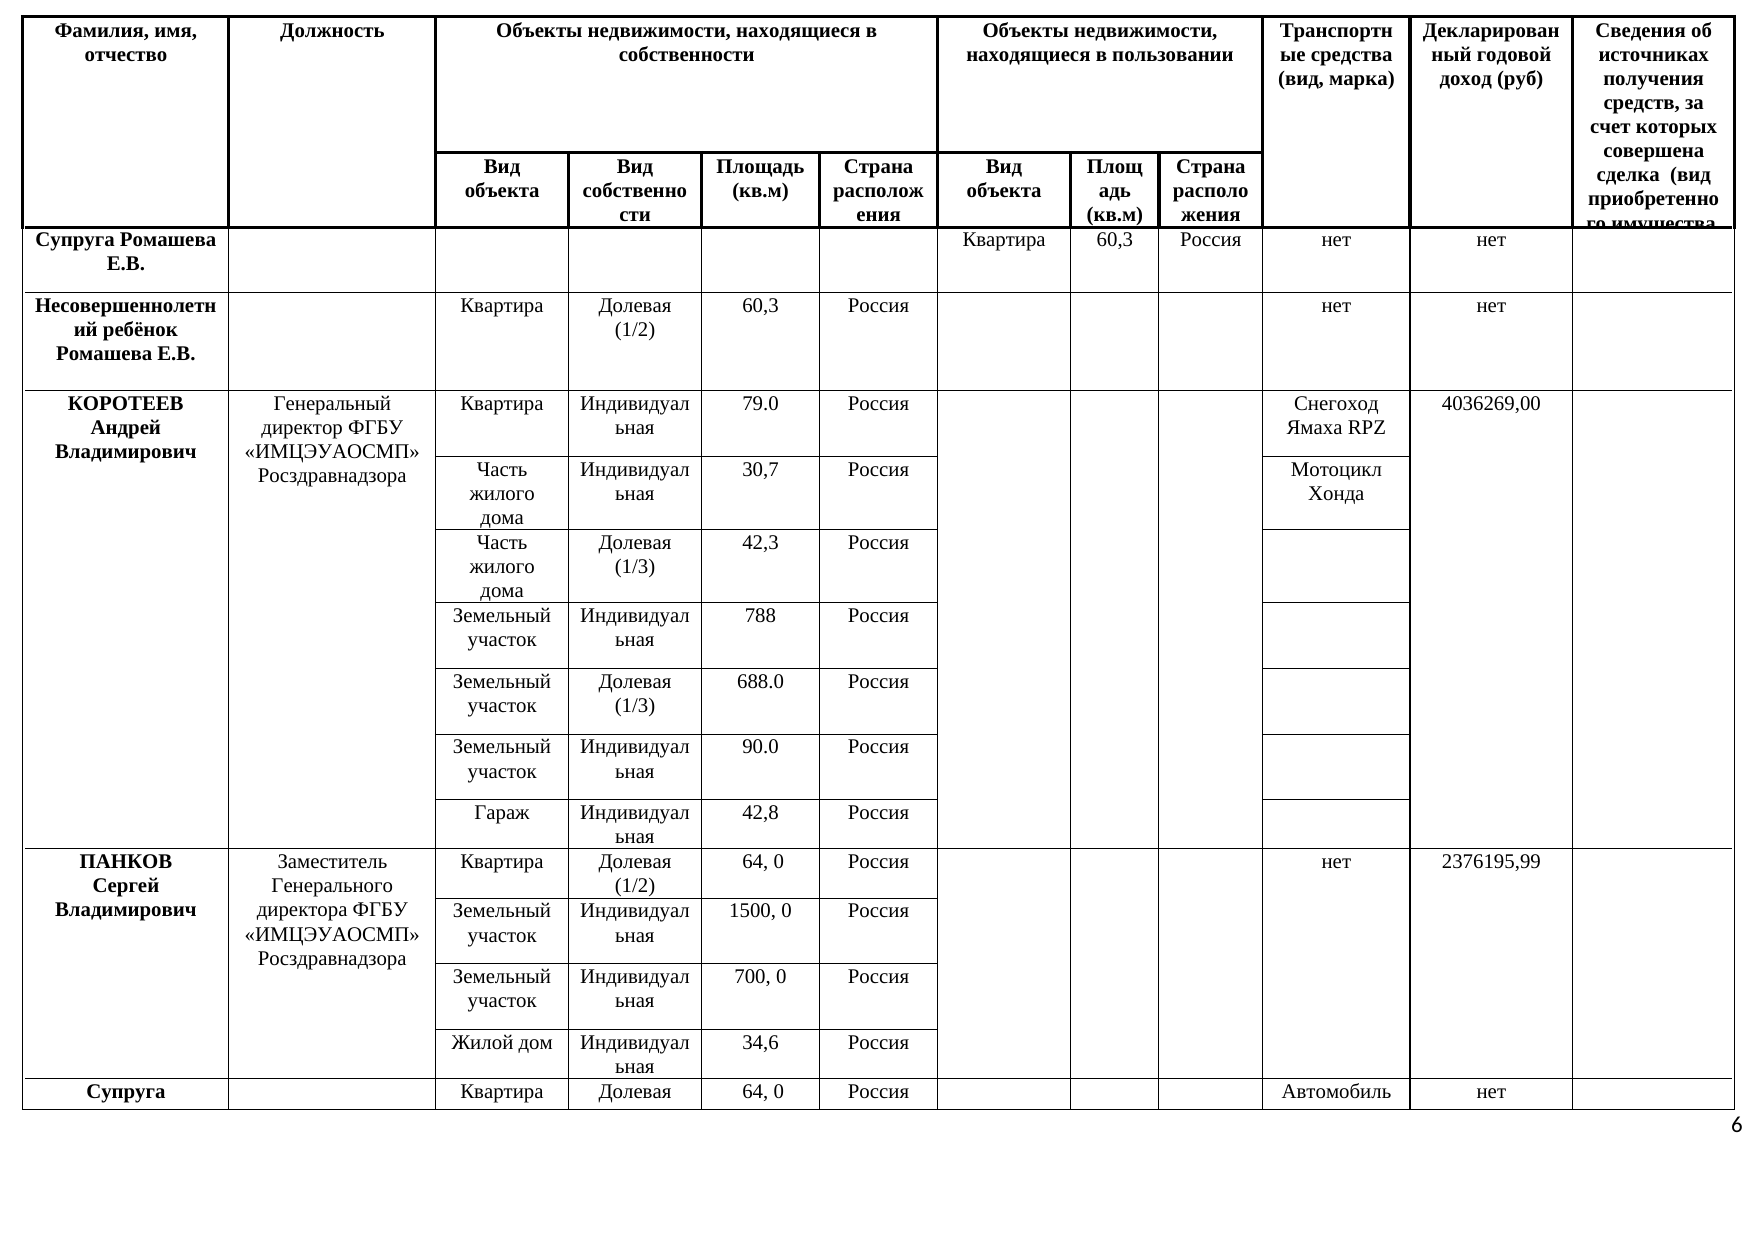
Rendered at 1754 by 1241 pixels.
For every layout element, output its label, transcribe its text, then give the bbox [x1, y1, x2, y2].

table_cell [1159, 293, 1262, 390]
table_cell Россия [820, 800, 937, 848]
table_cell Вид собственности [570, 154, 700, 226]
table_cell Индивидуальная [569, 964, 701, 1029]
table_cell Россия [820, 603, 937, 668]
table_cell 42,3 [702, 530, 819, 602]
table_cell 30,7 [702, 457, 819, 529]
table_cell Вид объекта [437, 154, 567, 226]
table_cell 700, 0 [702, 964, 819, 1029]
table_cell Долевая (1/2) [569, 1079, 701, 1109]
table_cell 64, 0 [702, 1079, 819, 1109]
table_cell [1573, 292, 1734, 390]
table_cell Россия [820, 293, 937, 390]
table_cell [1071, 293, 1158, 390]
table_cell 60,3 [1071, 229, 1158, 292]
table_cell Земельный участок [436, 964, 568, 1029]
table_cell Площадь (кв.м) [703, 154, 818, 226]
table_cell [1071, 849, 1158, 1078]
table_cell 79.0 [702, 391, 819, 456]
table_cell [938, 391, 1070, 848]
table_cell Долевая (1/3) [569, 530, 701, 602]
table_header Декларированный годовой доход (руб) [1412, 18, 1571, 226]
table_cell Индивидуальная [569, 457, 701, 529]
table_cell Квартира [436, 293, 568, 390]
table_cell Долевая (1/2) [569, 849, 701, 897]
table_cell [1573, 226, 1734, 292]
table_cell [1159, 1079, 1262, 1109]
table_cell [938, 1079, 1070, 1109]
table_cell Земельный участок [436, 899, 568, 963]
table_cell Квартира [436, 1079, 568, 1109]
table_cell Индивидуальная [569, 735, 701, 799]
table_cell [1263, 669, 1409, 733]
table_cell Квартира [436, 849, 568, 897]
table_cell Земельный участок [436, 735, 568, 799]
table_cell Автомобиль Mazda CX-7 [1263, 1079, 1409, 1109]
table_cell нет [1411, 293, 1572, 390]
table_cell 4036269,00 [1411, 391, 1572, 848]
table_cell Снегоход Ямаха RPZ [1263, 391, 1409, 456]
table_cell [1071, 391, 1158, 848]
table_cell КОРОТЕЕВ Андрей Владимирович [23, 390, 228, 848]
table_cell [1263, 603, 1409, 668]
table_cell Заместитель Генерального директора ФГБУ «ИМЦЭУАОСМП» Росздравнадзора [229, 849, 435, 1078]
table_cell 1500, 0 [702, 899, 819, 963]
table_cell [1263, 800, 1409, 848]
table_cell [938, 293, 1070, 390]
table_cell Россия [820, 530, 937, 602]
table_header Объекты недвижимости, находящиеся в собственности [437, 18, 936, 151]
table_cell Генеральный директор ФГБУ «ИМЦЭУАОСМП» Росздравнадзора [229, 391, 435, 848]
table_cell Супруга Ромашева Е.В. [23, 226, 228, 292]
table_cell 90.0 [702, 735, 819, 799]
table_cell Часть жилого дома [436, 530, 568, 602]
table_cell Жилой дом [436, 1030, 568, 1078]
table_cell [938, 849, 1070, 1078]
table_cell Часть жилого дома [436, 457, 568, 529]
table_header Сведения об источниках получения средств, за счет которых совершена сделка (вид приобретенного имущества, источники) [1574, 18, 1733, 226]
table_cell нет [1411, 1079, 1572, 1109]
table_cell Россия [820, 1030, 937, 1078]
table_cell [1263, 530, 1409, 602]
table_cell Россия [820, 1079, 937, 1109]
table_cell [569, 229, 701, 292]
table_cell [229, 1079, 435, 1109]
table_cell 60,3 [702, 293, 819, 390]
table_cell Несовершеннолетний ребёнок Ромашева Е.В. [23, 292, 228, 390]
table_cell Земельный участок [436, 603, 568, 668]
table_cell Супруга Панкова С.В. [23, 1078, 228, 1109]
table_cell [1159, 391, 1262, 848]
table_header Транспортные средства (вид, марка) [1264, 18, 1408, 226]
table_cell [1573, 390, 1734, 848]
table_cell [702, 229, 819, 292]
table_cell Страна расположения [821, 154, 936, 226]
table_cell [1159, 849, 1262, 1078]
table_cell [1573, 848, 1734, 1078]
table_header Фамилия, имя, отчество [24, 18, 227, 226]
table_cell нет [1263, 849, 1409, 1078]
table_cell Долевая (1/2) [569, 293, 701, 390]
table_cell Индивидуальная [569, 800, 701, 848]
table_cell [1071, 1079, 1158, 1109]
table_cell нет [1263, 293, 1409, 390]
table_cell 34,6 [702, 1030, 819, 1078]
table_cell нет [1411, 229, 1572, 292]
table_cell нет [1263, 229, 1409, 292]
table_cell Россия [1159, 229, 1262, 292]
table_cell Россия [820, 849, 937, 897]
table_cell [229, 229, 435, 292]
table_cell 42,8 [702, 800, 819, 848]
table_cell Площадь (кв.м) [1072, 154, 1157, 226]
table_cell [436, 229, 568, 292]
table_cell Мотоцикл Хонда [1263, 457, 1409, 529]
table_cell Гараж [436, 800, 568, 848]
table_cell Квартира [938, 229, 1070, 292]
table_cell Индивидуальная [569, 899, 701, 963]
table_cell Россия [820, 735, 937, 799]
table_header Объекты недвижимости, находящиеся в пользовании [939, 18, 1261, 151]
table_cell Долевая (1/3) [569, 669, 701, 733]
table_cell Индивидуальная [569, 1030, 701, 1078]
table_cell 64, 0 [702, 849, 819, 897]
table_cell Земельный участок [436, 669, 568, 733]
table_cell ПАНКОВ Сергей Владимирович [23, 848, 228, 1078]
table_cell Квартира [436, 391, 568, 456]
table_cell 2376195,99 [1411, 849, 1572, 1078]
table_cell [820, 229, 937, 292]
table_cell [1263, 735, 1409, 799]
table_cell Индивидуальная [569, 391, 701, 456]
table_cell Вид объекта [939, 154, 1069, 226]
table_cell Россия [820, 899, 937, 963]
table_cell [1573, 1078, 1734, 1109]
table_header Должность [230, 18, 434, 226]
table_cell Страна расположения [1161, 154, 1261, 226]
table_cell Россия [820, 457, 937, 529]
table_cell Индивидуальная [569, 603, 701, 668]
table_cell Россия [820, 669, 937, 733]
table_cell 688.0 [702, 669, 819, 733]
table_cell [229, 293, 435, 390]
table_cell Россия [820, 391, 937, 456]
table_cell Россия [820, 964, 937, 1029]
table_cell 788 [702, 603, 819, 668]
